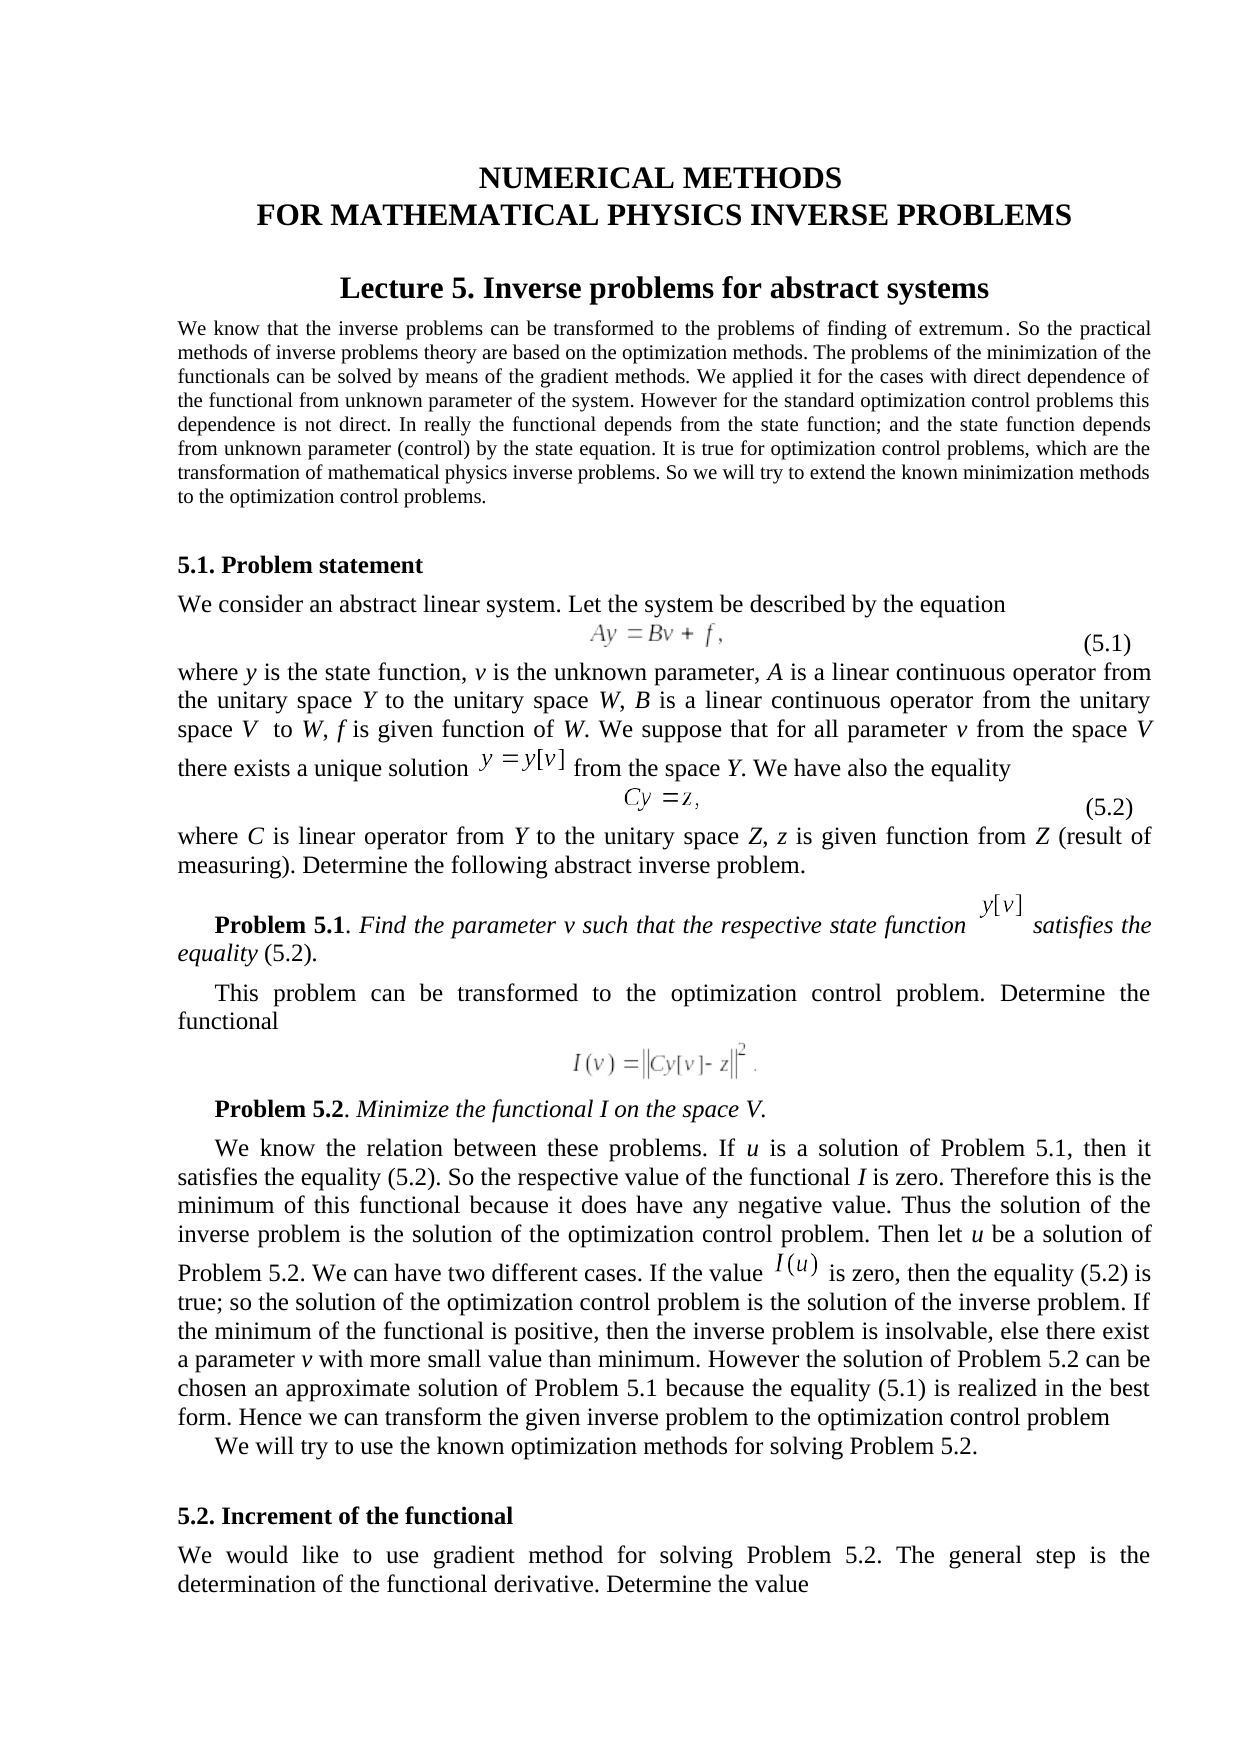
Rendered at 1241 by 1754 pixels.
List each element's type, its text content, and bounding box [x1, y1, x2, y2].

text Problem 5.1. Find the parameter v such that the respective state function satisfies the equality (5.2). [177, 889, 1152, 967]
text (5.1) [177, 618, 1152, 657]
text where y is the state function, v is the unknown parameter, A is a linear continuous operator from the unitary space Y to the unitary space W, B is a linear continuous operator from the unitary space V to W, f is given function of W. We suppose that for all parameter v from the space V there exists a unique solution from the space Y. We have also the equality [177, 657, 1152, 782]
text NUMERICAL METHODS FOR MATHEMATICAL PHYSICS INVERSE PROBLEMS [177, 160, 1152, 232]
text We consider an abstract linear system. Let the system be described by the equation [177, 589, 1152, 618]
text This problem can be transformed to the optimization control problem. Determine the functional [177, 978, 1152, 1035]
text We will try to use the known optimization methods for solving Problem 5.2. [177, 1431, 1152, 1459]
text (5.2) [177, 782, 1152, 821]
subtitle 5.1. Problem statement [177, 550, 1152, 578]
text Problem 5.2. Minimize the functional I on the space V. [177, 1094, 1152, 1122]
subtitle 5.2. Increment of the functional [177, 1501, 1152, 1530]
text We know that the inverse problems can be transformed to the problems of finding of extremum. So the practical methods of inverse problems theory are based on the optimization methods. The problems of the minimization of the functionals can be solved by means of the gradient methods. We applied it for the cases with direct dependence of the functional from unknown parameter of the system. However for the standard optimization control problems this dependence is not direct. In really the functional depends from the state function; and the state function depends from unknown parameter (control) by the state equation. It is true for optimization control problems, which are the transformation of mathematical physics inverse problems. So we will try to extend the known minimization methods to the optimization control problems. [177, 316, 1152, 508]
text We would like to use gradient method for solving Problem 5.2. The general step is the determination of the functional derivative. Determine the value [177, 1540, 1152, 1598]
subtitle Lecture 5. Inverse problems for abstract systems [177, 269, 1152, 305]
text We know the relation between these problems. If u is a solution of Problem 5.1, then it satisfies the equality (5.2). So the respective value of the functional I is zero. Therefore this is the minimum of this functional because it does have any negative value. Thus the solution of the inverse problem is the solution of the optimization control problem. Then let u be a solution of Problem 5.2. We can have two different cases. If the value is zero, then the equality (5.2) is true; so the solution of the optimization control problem is the solution of the inverse problem. If the minimum of the functional is positive, then the inverse problem is insolvable, else there exist a parameter v with more small value than minimum. However the solution of Problem 5.2 can be chosen an approximate solution of Problem 5.1 because the equality (5.1) is realized in the best form. Hence we can transform the given inverse problem to the optimization control problem [177, 1133, 1152, 1431]
text where C is linear operator from Y to the unitary space Z, z is given function from Z (result of measuring). Determine the following abstract inverse problem. [177, 821, 1152, 878]
